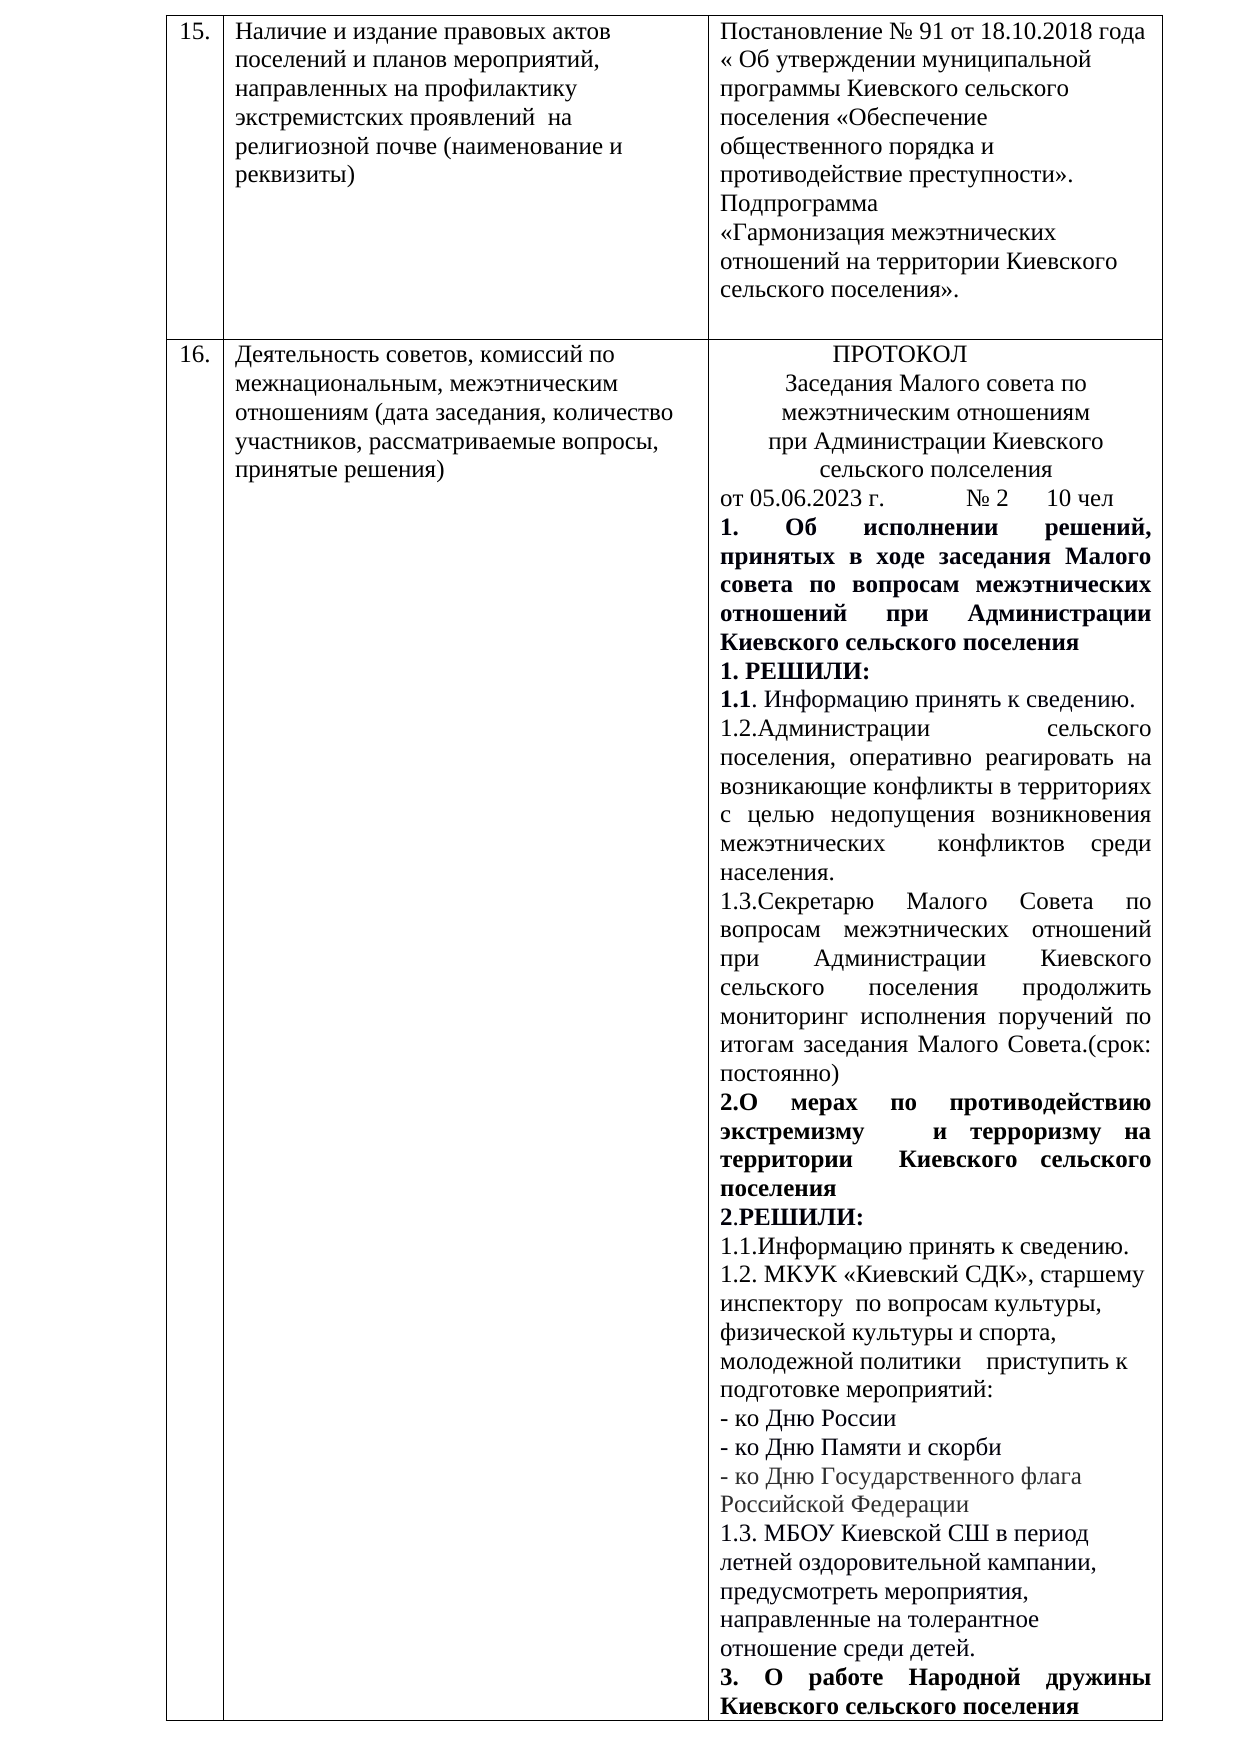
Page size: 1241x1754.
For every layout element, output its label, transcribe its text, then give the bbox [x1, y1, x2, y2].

table_cell 16. [167, 340, 223, 1719]
table_cell Наличие и издание правовых актов поселений и планов мероприятий, направленных на профилактику экстремистских проявлений на религиозной почве (наименование и реквизиты) [224, 16, 708, 338]
table_cell 15. [167, 16, 223, 338]
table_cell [709, 340, 1162, 1719]
table_cell Постановление № 91 от 18.10.2018 года « Об утверждении муниципальной программы Киевского сельского поселения «Обеспечение общественного порядка и противодействие преступности». Подпрограмма «Гармонизация межэтнических отношений на территории Киевского сельского поселения». [709, 16, 1162, 338]
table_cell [224, 340, 708, 1719]
